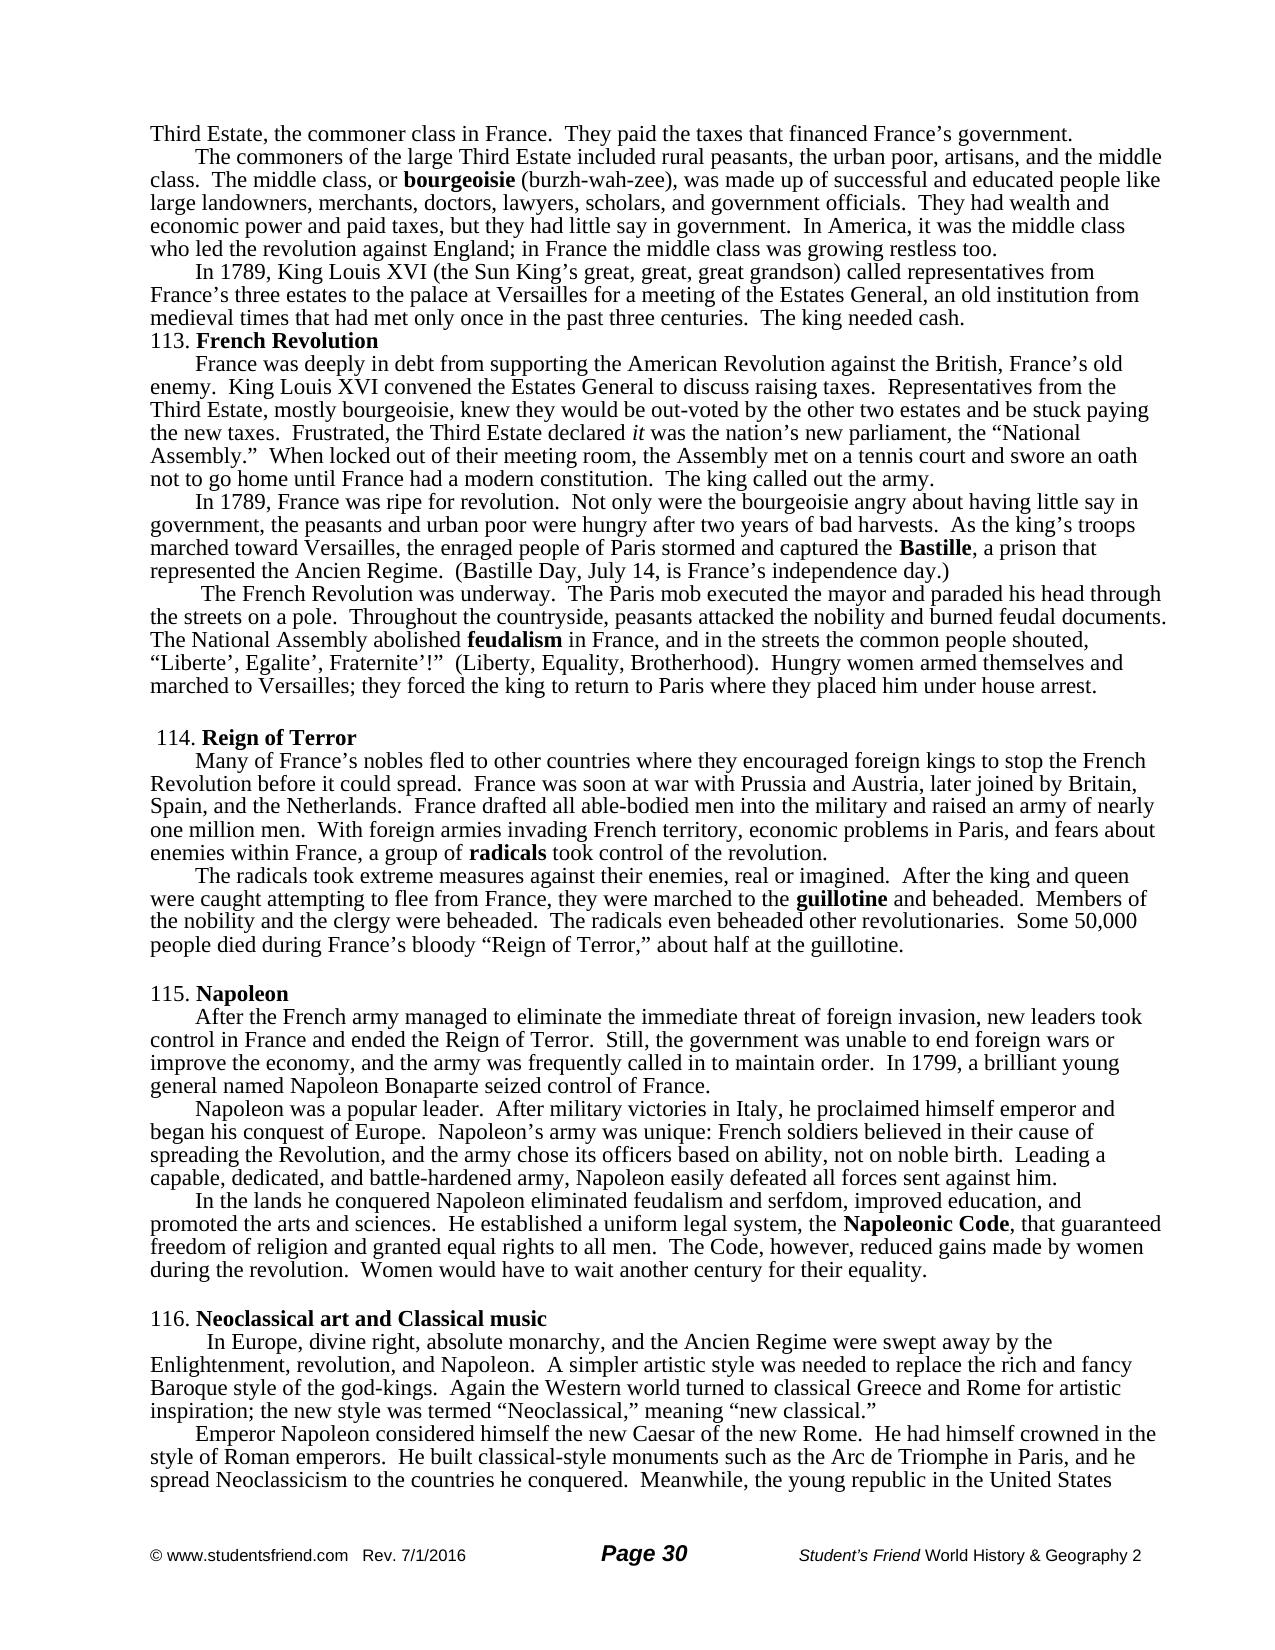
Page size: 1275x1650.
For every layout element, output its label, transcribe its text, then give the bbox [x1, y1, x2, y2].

text The French Revolution was underway. The Paris mob executed the mayor and paraded his head through the streets on a pole. Throughout the countryside, peasants attacked the nobility and burned feudal documents. The National Assembly abolished feudalism in France, and in the streets the common people shouted, “Liberte’, Egalite’, Fraternite’!” (Liberty, Equality, Brotherhood). Hungry women armed themselves and marched to Versailles; they forced the king to return to Paris where they placed him under house arrest. [150, 583, 1170, 698]
text 113. French Revolution [150, 330, 1170, 353]
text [150, 1423, 1170, 1492]
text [150, 123, 1170, 146]
text In 1789, King Louis XVI (the Sun King’s great, great, great grandson) called representatives from France’s three estates to the palace at Versailles for a meeting of the Estates General, an old institution from medieval times that had met only once in the past three centuries. The king needed cash. [150, 261, 1170, 330]
text In the lands he conquered Napoleon eliminated feudalism and serfdom, improved education, and promoted the arts and sciences. He established a uniform legal system, the Napoleonic Code, that guaranteed freedom of religion and granted equal rights to all men. The Code, however, reduced gains made by women during the revolution. Women would have to wait another century for their equality. [150, 1190, 1170, 1282]
text Many of France’s nobles fled to other countries where they encouraged foreign kings to stop the French Revolution before it could spread. France was soon at war with Prussia and Austria, later joined by Britain, Spain, and the Netherlands. France drafted all able-bodied men into the military and raised an army of nearly one million men. With foreign armies invading French territory, economic problems in Paris, and fears about enemies within France, a group of radicals took control of the revolution. [150, 750, 1170, 865]
text France was deeply in debt from supporting the American Revolution against the British, France’s old enemy. King Louis XVI convened the Estates General to discuss raising taxes. Representatives from the Third Estate, mostly bourgeoisie, knew they would be out-voted by the other two estates and be stuck paying the new taxes. Frustrated, the Third Estate declared it was the nation’s new parliament, the “National Assembly.” When locked out of their meeting room, the Assembly met on a tennis court and swore an oath not to go home until France had a modern constitution. The king called out the army. [150, 353, 1170, 491]
text In 1789, France was ripe for revolution. Not only were the bourgeoisie angry about having little say in government, the peasants and urban poor were hungry after two years of bad harvests. As the king’s troops marched toward Versailles, the enraged people of Paris stormed and captured the Bastille, a prison that represented the Ancien Regime. (Bastille Day, July 14, is France’s independence day.) [150, 491, 1170, 583]
text The radicals took extreme measures against their enemies, real or imagined. After the king and queen were caught attempting to flee from France, they were marched to the guillotine and beheaded. Members of the nobility and the clergy were beheaded. The radicals even beheaded other revolutionaries. Some 50,000 people died during France’s bloody “Reign of Terror,” about half at the guillotine. [150, 865, 1170, 957]
text Napoleon was a popular leader. After military victories in Italy, he proclaimed himself emperor and began his conquest of Europe. Napoleon’s army was unique: French soldiers believed in their cause of spreading the Revolution, and the army chose its officers based on ability, not on noble birth. Leading a capable, dedicated, and battle-hardened army, Napoleon easily defeated all forces sent against him. [150, 1098, 1170, 1190]
text After the French army managed to eliminate the immediate threat of foreign invasion, new leaders took control in France and ended the Reign of Terror. Still, the government was unable to end foreign wars or improve the economy, and the army was frequently called in to maintain order. In 1799, a brilliant young general named Napoleon Bonaparte seized control of France. [150, 1006, 1170, 1098]
text In Europe, divine right, absolute monarchy, and the Ancien Regime were swept away by the Enlightenment, revolution, and Napoleon. A simpler artistic style was needed to replace the rich and fancy Baroque style of the god-kings. Again the Western world turned to classical Greece and Rome for artistic inspiration; the new style was termed “Neoclassical,” meaning “new classical.” [150, 1331, 1170, 1423]
text 115. Napoleon [150, 983, 1170, 1006]
text 114. Reign of Terror [150, 727, 1170, 750]
text The commoners of the large Third Estate included rural peasants, the urban poor, artisans, and the middle class. The middle class, or bourgeoisie (burzh-wah-zee), was made up of successful and educated people like large landowners, merchants, doctors, lawyers, scholars, and government officials. They had wealth and economic power and paid taxes, but they had little say in government. In America, it was the middle class who led the revolution against England; in France the middle class was growing restless too. [150, 146, 1170, 261]
text 116. Neoclassical art and Classical music [150, 1308, 1170, 1331]
